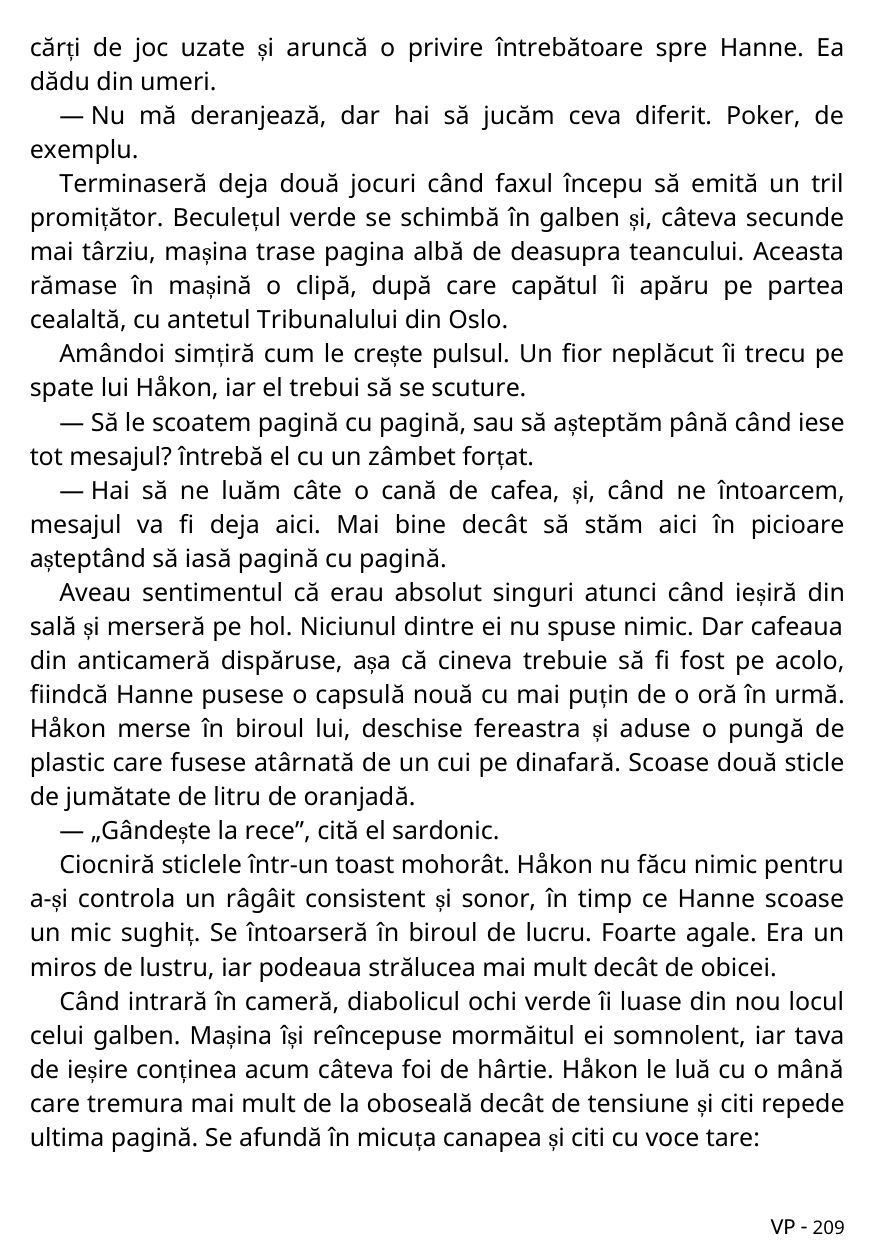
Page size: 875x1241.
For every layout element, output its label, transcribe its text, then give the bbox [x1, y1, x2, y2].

text — Hai să ne luăm câte o cană de cafea, și, când ne întoarcem, mesajul va fi deja aici. Mai bine decât să stăm aici în picioare așteptând să iasă pagină cu pagină. [29, 472, 844, 574]
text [29, 29, 844, 98]
text Ciocniră sticlele într-un toast mohorât. Håkon nu făcu nimic pentru a-și controla un râgâit consistent și sonor, în timp ce Hanne scoase un mic sughiț. Se întoarseră în biroul de lucru. Foarte agale. Era un miros de lustru, iar podeaua strălucea mai mult decât de obicei. [29, 847, 844, 983]
text — „Gândește la rece”, cită el sardonic. [29, 813, 844, 847]
text Amândoi simțiră cum le crește pulsul. Un fior neplăcut îi trecu pe spate lui Håkon, iar el trebui să se scuture. [29, 336, 844, 404]
text — Să le scoatem pagină cu pagină, sau să așteptăm până când iese tot mesajul? întrebă el cu un zâmbet forțat. [29, 404, 844, 472]
text Când intrară în cameră, diabolicul ochi verde îi luase din nou locul celui galben. Mașina își reîncepuse mormăitul ei somnolent, iar tava de ieșire conținea acum câteva foi de hârtie. Håkon le luă cu o mână care tremura mai mult de la oboseală decât de tensiune și citi repede ultima pagină. Se afundă în micuța canapea și citi cu voce tare: [29, 983, 844, 1153]
text Aveau sentimentul că erau absolut singuri atunci când ieșiră din sală și merseră pe hol. Niciunul dintre ei nu spuse nimic. Dar cafeaua din anticameră dispăruse, așa că cineva trebuie să fi fost pe acolo, fiindcă Hanne pusese o capsulă nouă cu mai puțin de o oră în urmă. Håkon merse în biroul lui, deschise fereastra și aduse o pungă de plastic care fusese atârnată de un cui pe dinafară. Scoase două sticle de jumătate de litru de oranjadă. [29, 574, 844, 813]
text — Nu mă deranjează, dar hai să jucăm ceva diferit. Poker, de exemplu. [29, 98, 844, 166]
text Terminaseră deja două jocuri când faxul începu să emită un tril promițător. Beculețul verde se schimbă în galben și, câteva secunde mai târziu, mașina trase pagina albă de deasupra teancului. Aceasta rămase în mașină o clipă, după care capătul îi apăru pe partea cealaltă, cu antetul Tribunalului din Oslo. [29, 166, 844, 336]
